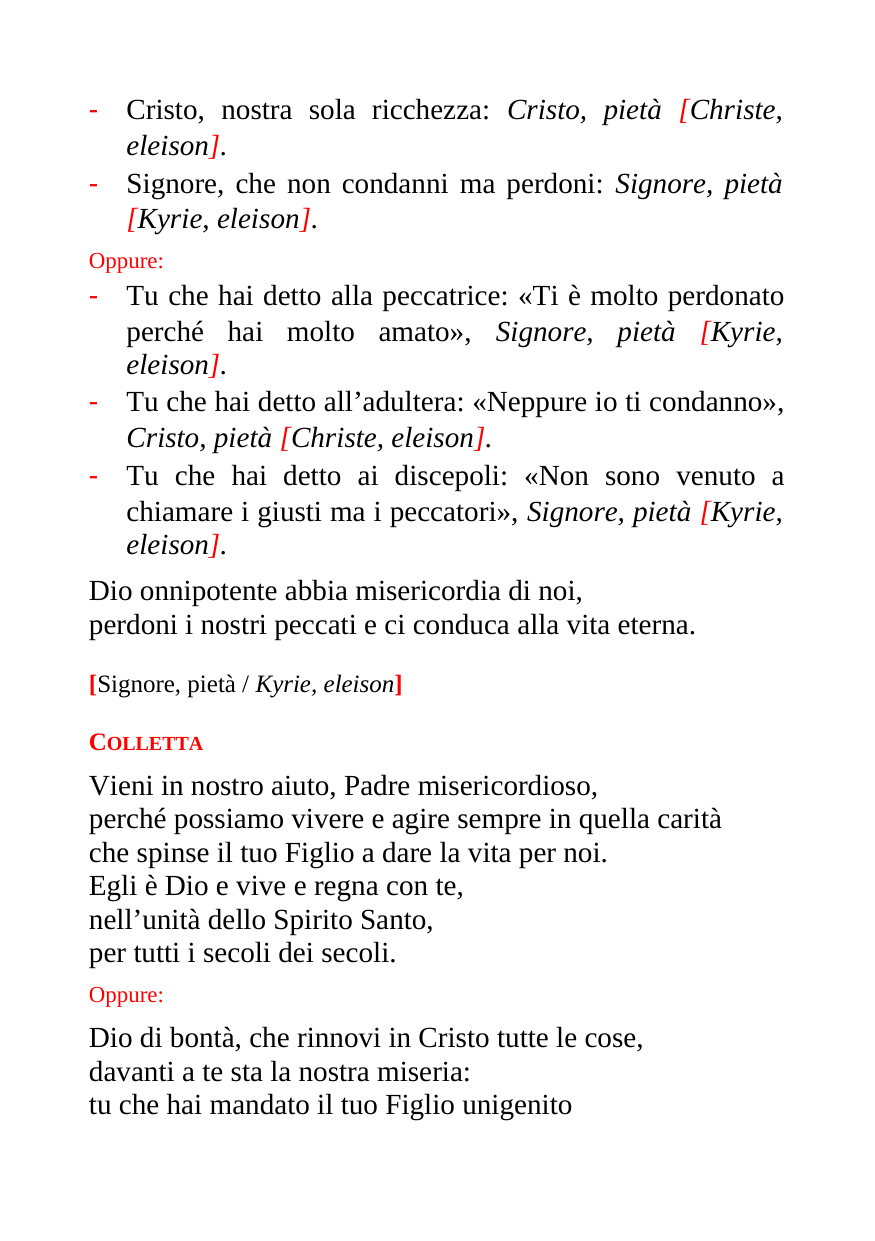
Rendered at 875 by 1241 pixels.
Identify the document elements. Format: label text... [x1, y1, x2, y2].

text davanti a te sta la nostra miseria: [89, 1054, 785, 1087]
list Signore, che non condanni ma perdoni: Signore, pietà [Kyrie, eleison]. [89, 162, 785, 235]
text Oppure: [89, 248, 785, 274]
text perché possiamo vivere e agire sempre in quella carità [89, 801, 785, 835]
text nell’unità dello Spirito Santo, [89, 902, 785, 936]
text Vieni in nostro aiuto, Padre misericordioso, [89, 768, 785, 801]
text Dio onnipotente abbia misericordia di noi, [89, 573, 785, 607]
text per tutti i secoli dei secoli. [89, 936, 785, 969]
text perdoni i nostri peccati e ci conduca alla vita eterna. [89, 607, 785, 640]
text tu che hai mandato il tuo Figlio unigenito [89, 1087, 785, 1121]
text Colletta [89, 727, 785, 755]
list Tu che hai detto alla peccatrice: «Ti è molto perdonato perché hai molto amato», Signore, pietà [Kyrie, eleison]. [89, 274, 785, 381]
list Cristo, nostra sola ricchezza: Cristo, pietà [Christe, eleison]. [89, 89, 785, 162]
text che spinse il tuo Figlio a dare la vita per noi. [89, 835, 785, 868]
text Egli è Dio e vive e regna con te, [89, 868, 785, 902]
text [Signore, pietà / Kyrie, eleison] [89, 669, 785, 698]
text Dio di bontà, che rinnovi in Cristo tutte le cose, [89, 1020, 785, 1054]
list Tu che hai detto all’adultera: «Neppure io ti condanno», Cristo, pietà [Christe, eleison]. [89, 381, 785, 454]
list Tu che hai detto ai discepoli: «Non sono venuto a chiamare i giusti ma i peccatori», Signore, pietà [Kyrie, eleison]. [89, 454, 785, 561]
text Oppure: [89, 982, 785, 1008]
